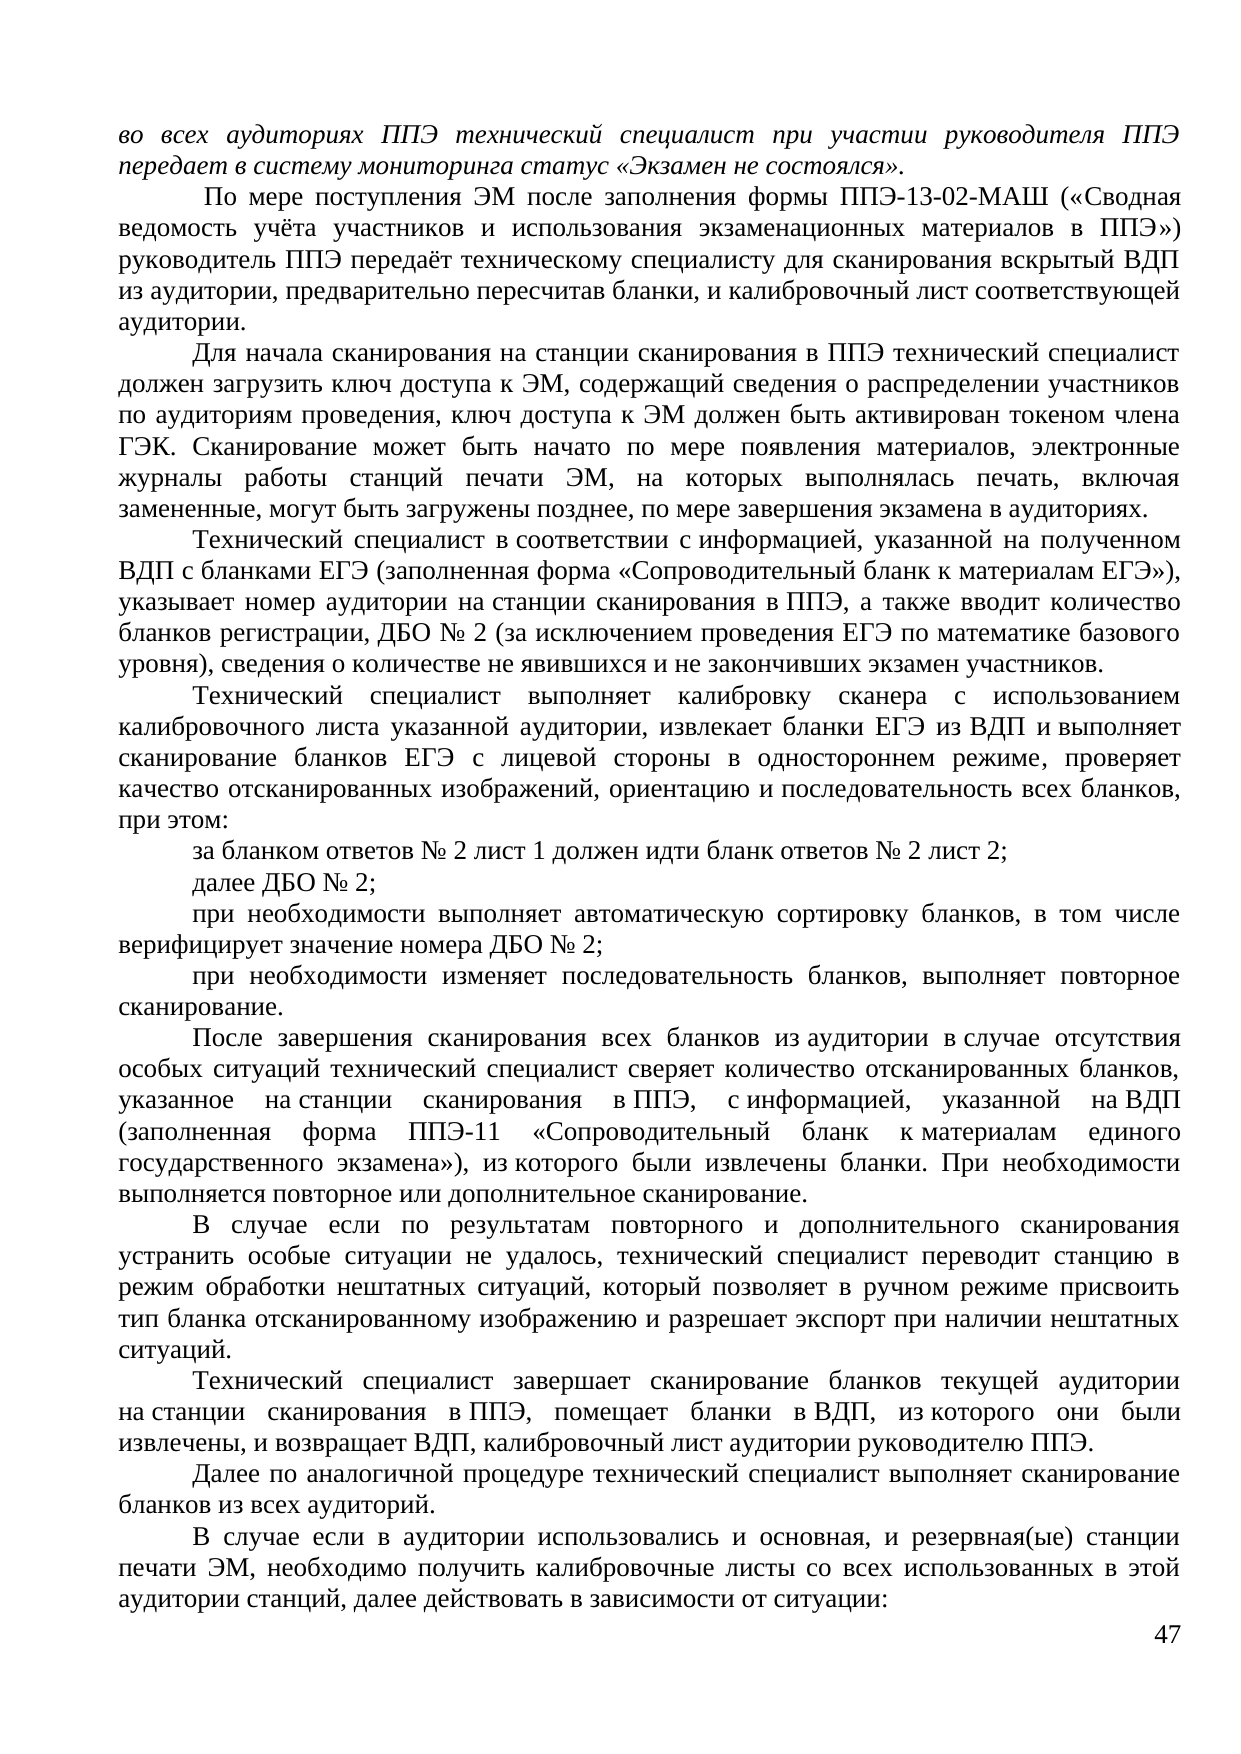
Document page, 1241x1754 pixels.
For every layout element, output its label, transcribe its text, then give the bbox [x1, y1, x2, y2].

text Технический специалист в соответствии с информацией, указанной на полученном ВДП с бланками ЕГЭ (заполненная форма «Сопроводительный бланк к материалам ЕГЭ»), указывает номер аудитории на станции сканирования в ППЭ, а также вводит количество бланков регистрации, ДБО № 2 (за исключением проведения ЕГЭ по математике базового уровня), сведения о количестве не явившихся и не закончивших экзамен участников. [118, 523, 1181, 679]
text В случае если в аудитории использовались и основная, и резервная(ые) станции печати ЭМ, необходимо получить калибровочные листы со всех использованных в этой аудитории станций, далее действовать в зависимости от ситуации: [118, 1520, 1181, 1613]
text при необходимости изменяет последовательность бланков, выполняет повторное сканирование. [118, 959, 1181, 1021]
text В случае если по результатам повторного и дополнительного сканирования устранить особые ситуации не удалось, технический специалист переводит станцию в режим обработки нештатных ситуаций, который позволяет в ручном режиме присвоить тип бланка отсканированному изображению и разрешает экспорт при наличии нештатных ситуаций. [118, 1208, 1181, 1364]
text Для начала сканирования на станции сканирования в ППЭ технический специалист должен загрузить ключ доступа к ЭМ, содержащий сведения о распределении участников по аудиториям проведения, ключ доступа к ЭМ должен быть активирован токеном члена ГЭК. Сканирование может быть начато по мере появления материалов, электронные журналы работы станций печати ЭМ, на которых выполнялась печать, включая замененные, могут быть загружены позднее, по мере завершения экзамена в аудиториях. [118, 336, 1181, 523]
text После завершения сканирования всех бланков из аудитории в случае отсутствия особых ситуаций технический специалист сверяет количество отсканированных бланков, указанное на станции сканирования в ППЭ, с информацией, указанной на ВДП (заполненная форма ППЭ-11 «Сопроводительный бланк к материалам единого государственного экзамена»), из которого были извлечены бланки. При необходимости выполняется повторное или дополнительное сканирование. [118, 1021, 1181, 1208]
text Далее по аналогичной процедуре технический специалист выполняет сканирование бланков из всех аудиторий. [118, 1457, 1181, 1520]
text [118, 118, 1181, 180]
text По мере поступления ЭМ после заполнения формы ППЭ-13-02-МАШ («Сводная ведомость учёта участников и использования экзаменационных материалов в ППЭ») руководитель ППЭ передаёт техническому специалисту для сканирования вскрытый ВДП из аудитории, предварительно пересчитав бланки, и калибровочный лист соответствующей аудитории. [118, 180, 1181, 336]
text Технический специалист завершает сканирование бланков текущей аудитории на станции сканирования в ППЭ, помещает бланки в ВДП, из которого они были извлечены, и возвращает ВДП, калибровочный лист аудитории руководителю ППЭ. [118, 1364, 1181, 1457]
text при необходимости выполняет автоматическую сортировку бланков, в том числе верифицирует значение номера ДБО № 2; [118, 897, 1181, 959]
text далее ДБО № 2; [118, 866, 1181, 897]
text Технический специалист выполняет калибровку сканера с использованием калибровочного листа указанной аудитории, извлекает бланки ЕГЭ из ВДП и выполняет сканирование бланков ЕГЭ с лицевой стороны в одностороннем режиме, проверяет качество отсканированных изображений, ориентацию и последовательность всех бланков, при этом: [118, 679, 1181, 834]
text за бланком ответов № 2 лист 1 должен идти бланк ответов № 2 лист 2; [118, 834, 1181, 866]
